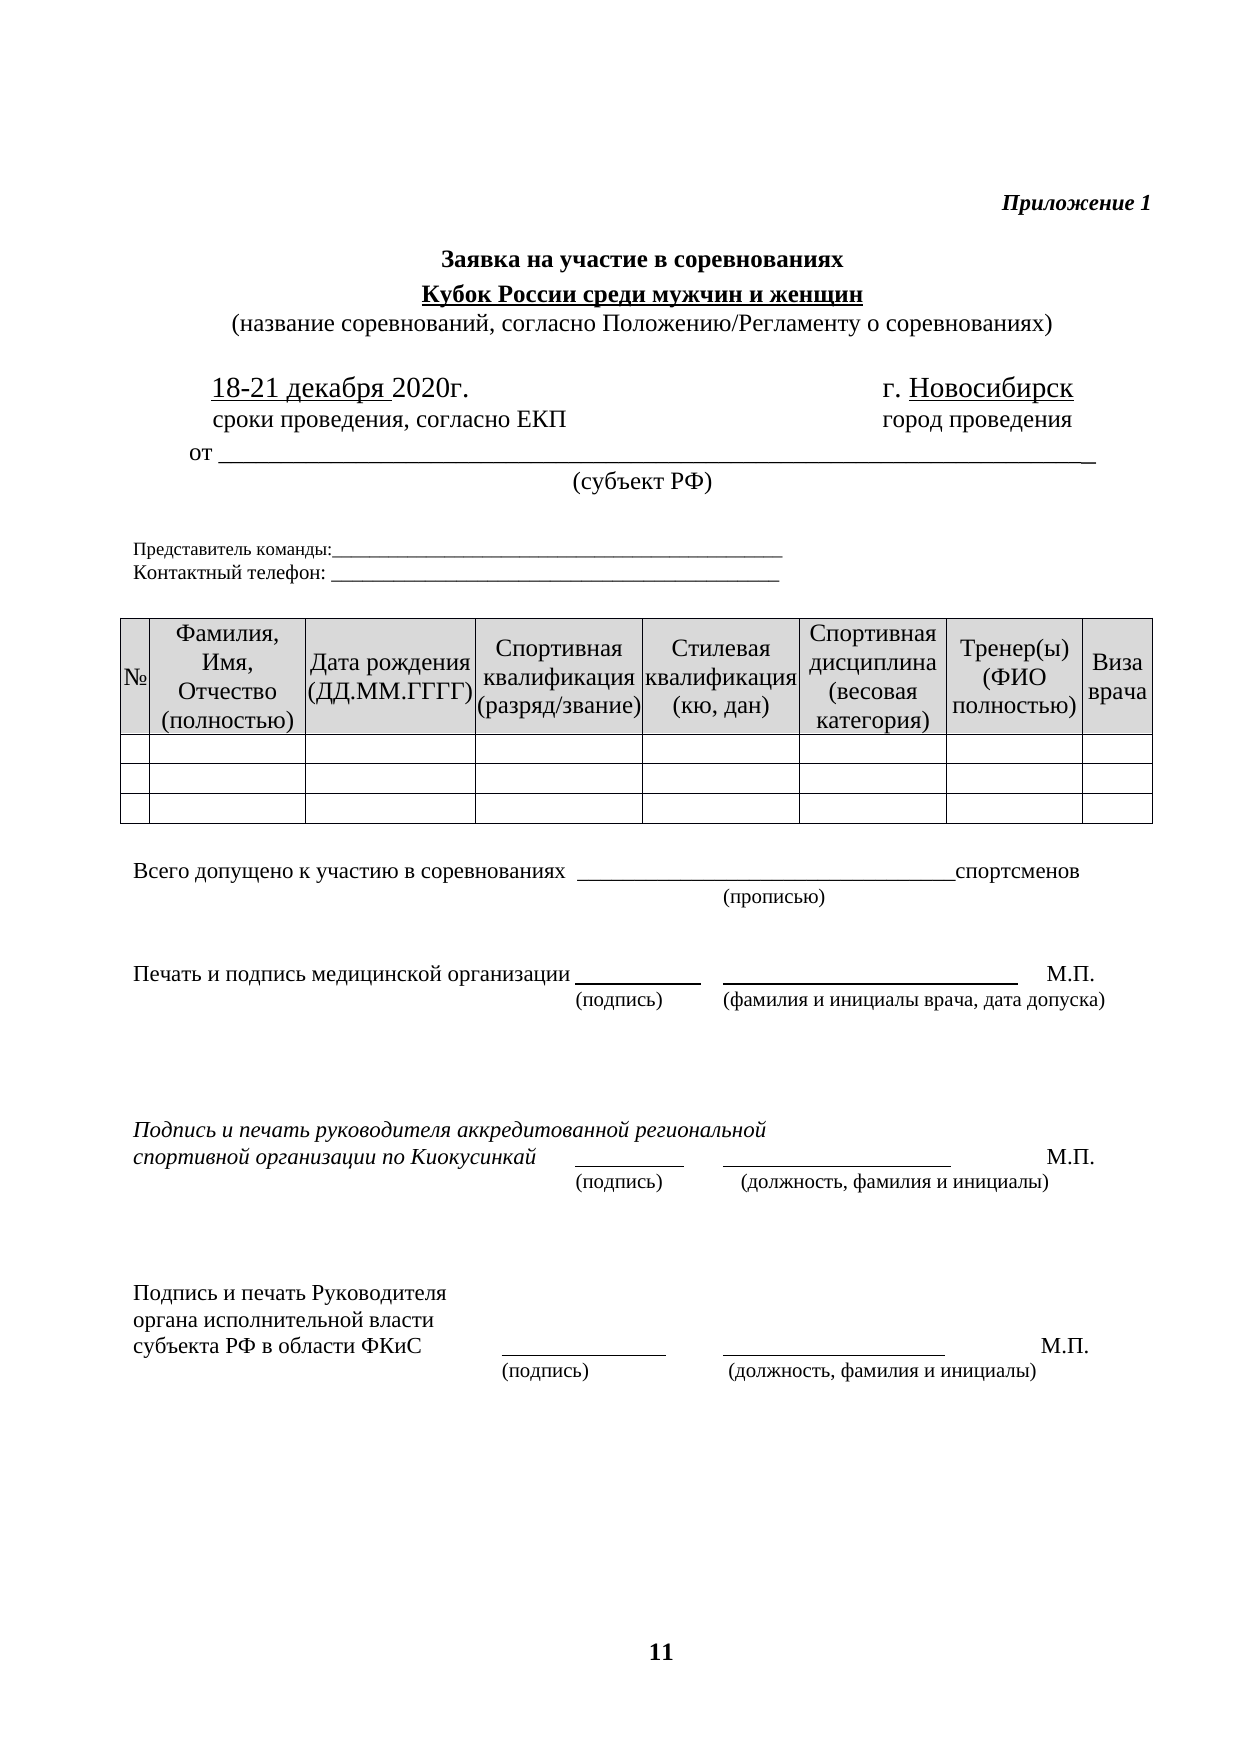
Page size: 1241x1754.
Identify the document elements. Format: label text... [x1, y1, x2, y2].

text от ______________________________________________________________________ [133, 433, 1152, 466]
text Подпись и печать руководителя аккредитованной региональной [133, 1116, 1152, 1143]
table_header Тренер(ы) (ФИО полностью) [947, 619, 1082, 733]
table_cell [476, 794, 642, 823]
table_cell [476, 735, 642, 763]
text 18-21 декабря 2020г. г. Новосибирск [133, 371, 1152, 404]
text спортивной организации по Киокусинкай М.П. [133, 1143, 1152, 1169]
subtitle Заявка на участие в соревнованиях [133, 244, 1152, 273]
text Печать и подпись медицинской организации М.П. [133, 961, 1152, 987]
text (прописью) [133, 884, 1152, 908]
text Контактный телефон: ___________________________________________ [133, 560, 1152, 584]
table_header Стилевая квалификация (кю, дан) [643, 619, 799, 733]
table_cell [150, 764, 305, 793]
table_cell [800, 764, 946, 793]
table_cell [800, 735, 946, 763]
table_cell [1083, 794, 1152, 823]
table_cell [306, 735, 475, 763]
table_cell [800, 794, 946, 823]
text сроки проведения, согласно ЕКП город проведения [133, 404, 1152, 433]
table_header № [121, 619, 149, 733]
text Кубок России среди мужчин и женщин [133, 279, 1152, 308]
table_header Виза врача [1083, 619, 1152, 733]
table_cell [1083, 764, 1152, 793]
text Подпись и печать Руководителя [133, 1279, 1152, 1306]
text (подпись) (фамилия и инициалы врача, дата допуска) [133, 987, 1152, 1011]
table_cell [150, 794, 305, 823]
text Всего допущено к участию в соревнованиях _________________________________спортсменов [133, 857, 1152, 884]
text (подпись) (должность, фамилия и инициалы) [133, 1169, 1152, 1193]
table_cell [121, 794, 149, 823]
table_cell [643, 735, 799, 763]
table_header Дата рождения (ДД.ММ.ГГГГ) [306, 619, 475, 733]
text (субъект РФ) [133, 466, 1152, 495]
table_cell [306, 794, 475, 823]
table_cell [121, 735, 149, 763]
table_cell [643, 764, 799, 793]
table_cell [643, 794, 799, 823]
text Приложение 1 [170, 189, 1152, 216]
table_header Фамилия, Имя, Отчество (полностью) [150, 619, 305, 733]
table_cell [476, 764, 642, 793]
table_cell [121, 764, 149, 793]
table_header Спортивная квалификация (разряд/звание) [476, 619, 642, 733]
text Представитель команды:________________________________________________ [133, 538, 1152, 560]
table_cell [306, 764, 475, 793]
text (подпись) (должность, фамилия и инициалы) [133, 1358, 1152, 1382]
text (название соревнований, согласно Положению/Регламенту о соревнованиях) [133, 308, 1152, 337]
table_cell [1083, 735, 1152, 763]
table_cell [150, 735, 305, 763]
table_cell [947, 794, 1082, 823]
text органа исполнительной власти [133, 1306, 1152, 1332]
text субъекта РФ в области ФКиС М.П. [133, 1332, 1152, 1358]
table_cell [947, 735, 1082, 763]
table_cell [947, 764, 1082, 793]
table_header Спортивная дисциплина (весовая категория) [800, 619, 946, 733]
